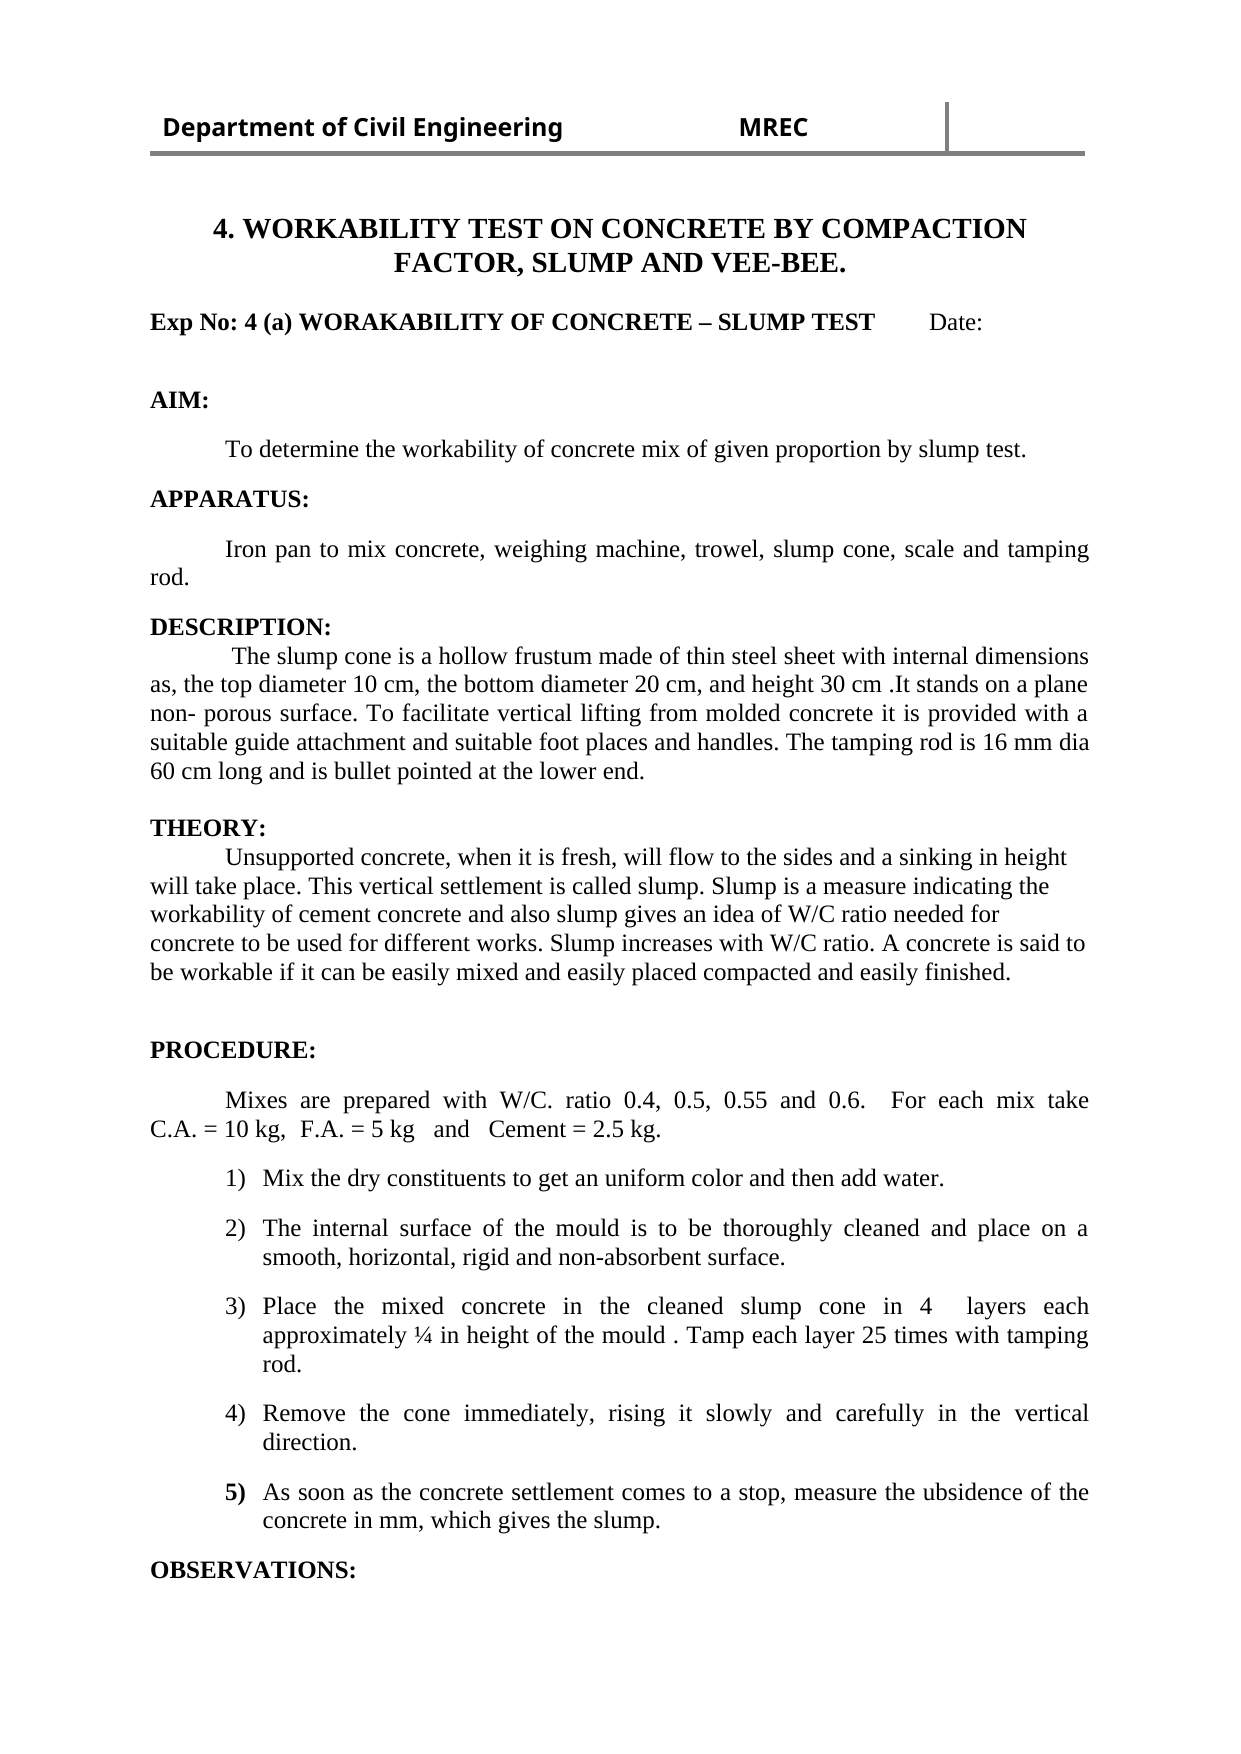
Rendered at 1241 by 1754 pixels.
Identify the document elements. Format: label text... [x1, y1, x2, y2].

text To determine the workability of concrete mix of given proportion by slump test. [150, 434, 1090, 463]
text OBSERVATIONS: [150, 1555, 1090, 1584]
text Exp No: 4 (a) WORAKABILITY OF CONCRETE – SLUMP TEST Date: [150, 307, 1090, 335]
text 4. WORKABILITY TEST ON CONCRETE BY COMPACTION FACTOR, SLUMP AND VEE-BEE. [150, 212, 1090, 279]
text APPARATUS: [150, 484, 1090, 513]
list The internal surface of the mould is to be thoroughly cleaned and place on a smooth, horizontal, rigid and non-absorbent surface. [225, 1213, 1090, 1270]
list Remove the cone immediately, rising it slowly and carefully in the vertical direction. [225, 1398, 1090, 1456]
text Iron pan to mix concrete, weighing machine, trowel, slump cone, scale and tamping rod. [150, 534, 1090, 591]
text THEORY: [150, 813, 1090, 842]
text AIM: [150, 385, 1090, 414]
list As soon as the concrete settlement comes to a stop, measure the ubsidence of the concrete in mm, which gives the slump. [225, 1477, 1090, 1534]
text DESCRIPTION: [150, 612, 1090, 641]
text Unsupported concrete, when it is fresh, will flow to the sides and a sinking in height will take place. This vertical settlement is called slump. Slump is a measure indicating the workability of cement concrete and also slump gives an idea of W/C ratio needed for concrete to be used for different works. Slump increases with W/C ratio. A concrete is said to be workable if it can be easily mixed and easily placed compacted and easily finished. [150, 842, 1090, 986]
text The slump cone is a hollow frustum made of thin steel sheet with internal dimensions as, the top diameter 10 cm, the bottom diameter 20 cm, and height 30 cm .It stands on a plane non- porous surface. To facilitate vertical lifting from molded concrete it is provided with a suitable guide attachment and suitable foot places and handles. The tamping rod is 16 mm dia 60 cm long and is bullet pointed at the lower end. [150, 641, 1090, 784]
text Mixes are prepared with W/C. ratio 0.4, 0.5, 0.55 and 0.6. For each mix take C.A. = 10 kg, F.A. = 5 kg and Cement = 2.5 kg. [150, 1085, 1090, 1142]
text PROCEDURE: [150, 1035, 1090, 1064]
list Mix the dry constituents to get an uniform color and then add water. [225, 1163, 1090, 1192]
list Place the mixed concrete in the cleaned slump cone in 4 layers each approximately ¼ in height of the mould . Tamp each layer 25 times with tamping rod. [225, 1291, 1090, 1377]
